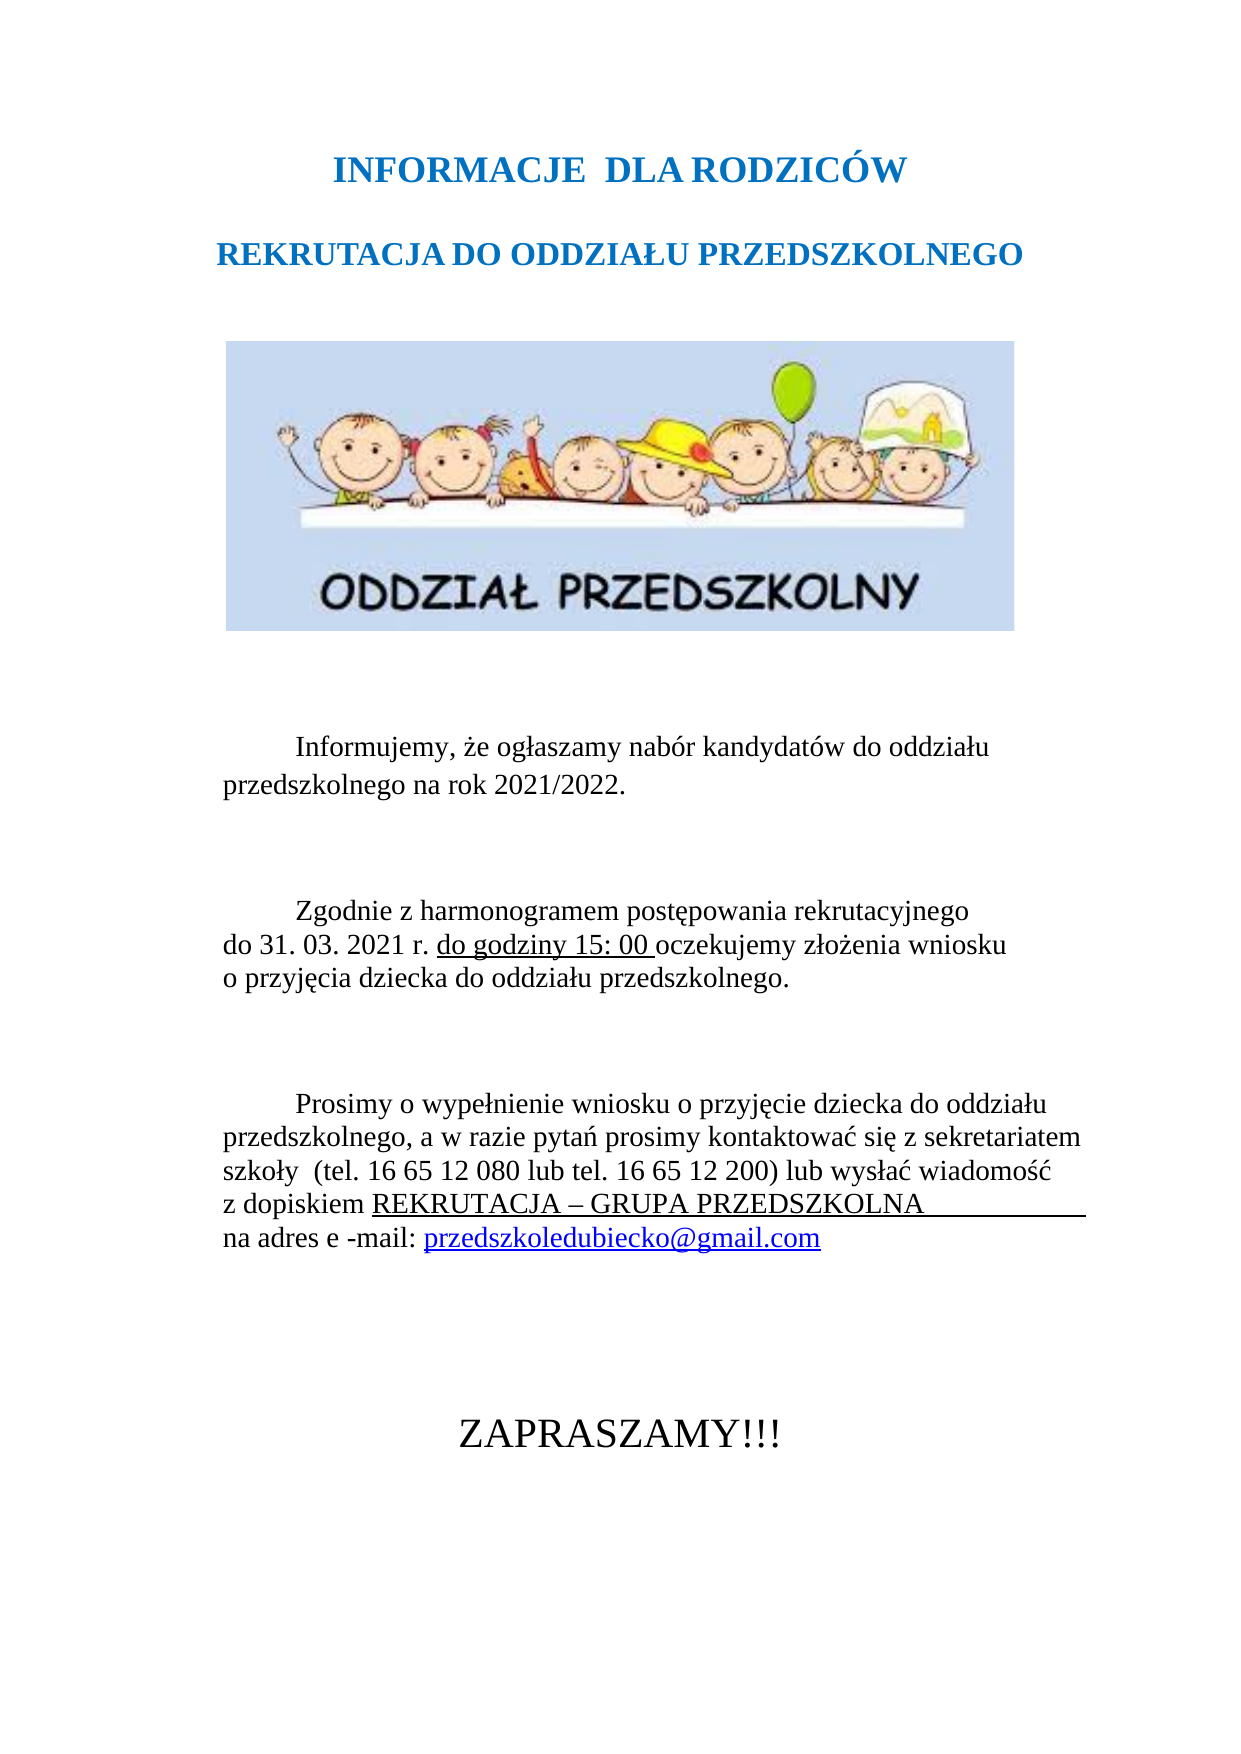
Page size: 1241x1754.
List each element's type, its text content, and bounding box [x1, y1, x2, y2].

text INFORMACJE DLA RODZICÓW [148, 148, 1093, 191]
text ZAPRASZAMY!!! [148, 1408, 1093, 1456]
text Zgodnie z harmonogramem postępowania rekrutacyjnego do 31. 03. 2021 r. do godziny 15: 00 oczekujemy złożenia wniosku o przyjęcia dziecka do oddziału przedszkolnego. [223, 893, 1093, 994]
picture [225, 341, 1015, 631]
text Prosimy o wypełnienie wniosku o przyjęcie dziecka do oddziału przedszkolnego, a w razie pytań prosimy kontaktować się z sekretariatem szkoły (tel. 16 65 12 080 lub tel. 16 65 12 200) lub wysłać wiadomość z dopiskiem REKRUTACJA – GRUPA PRZEDSZKOLNA na adres e -mail: przedszkoledubiecko@gmail.com [223, 1086, 1093, 1253]
text Informujemy, że ogłaszamy nabór kandydatów do oddziału przedszkolnego na rok 2021/2022. [223, 729, 1093, 801]
text REKRUTACJA DO ODDZIAŁU PRZEDSZKOLNEGO [148, 234, 1093, 272]
